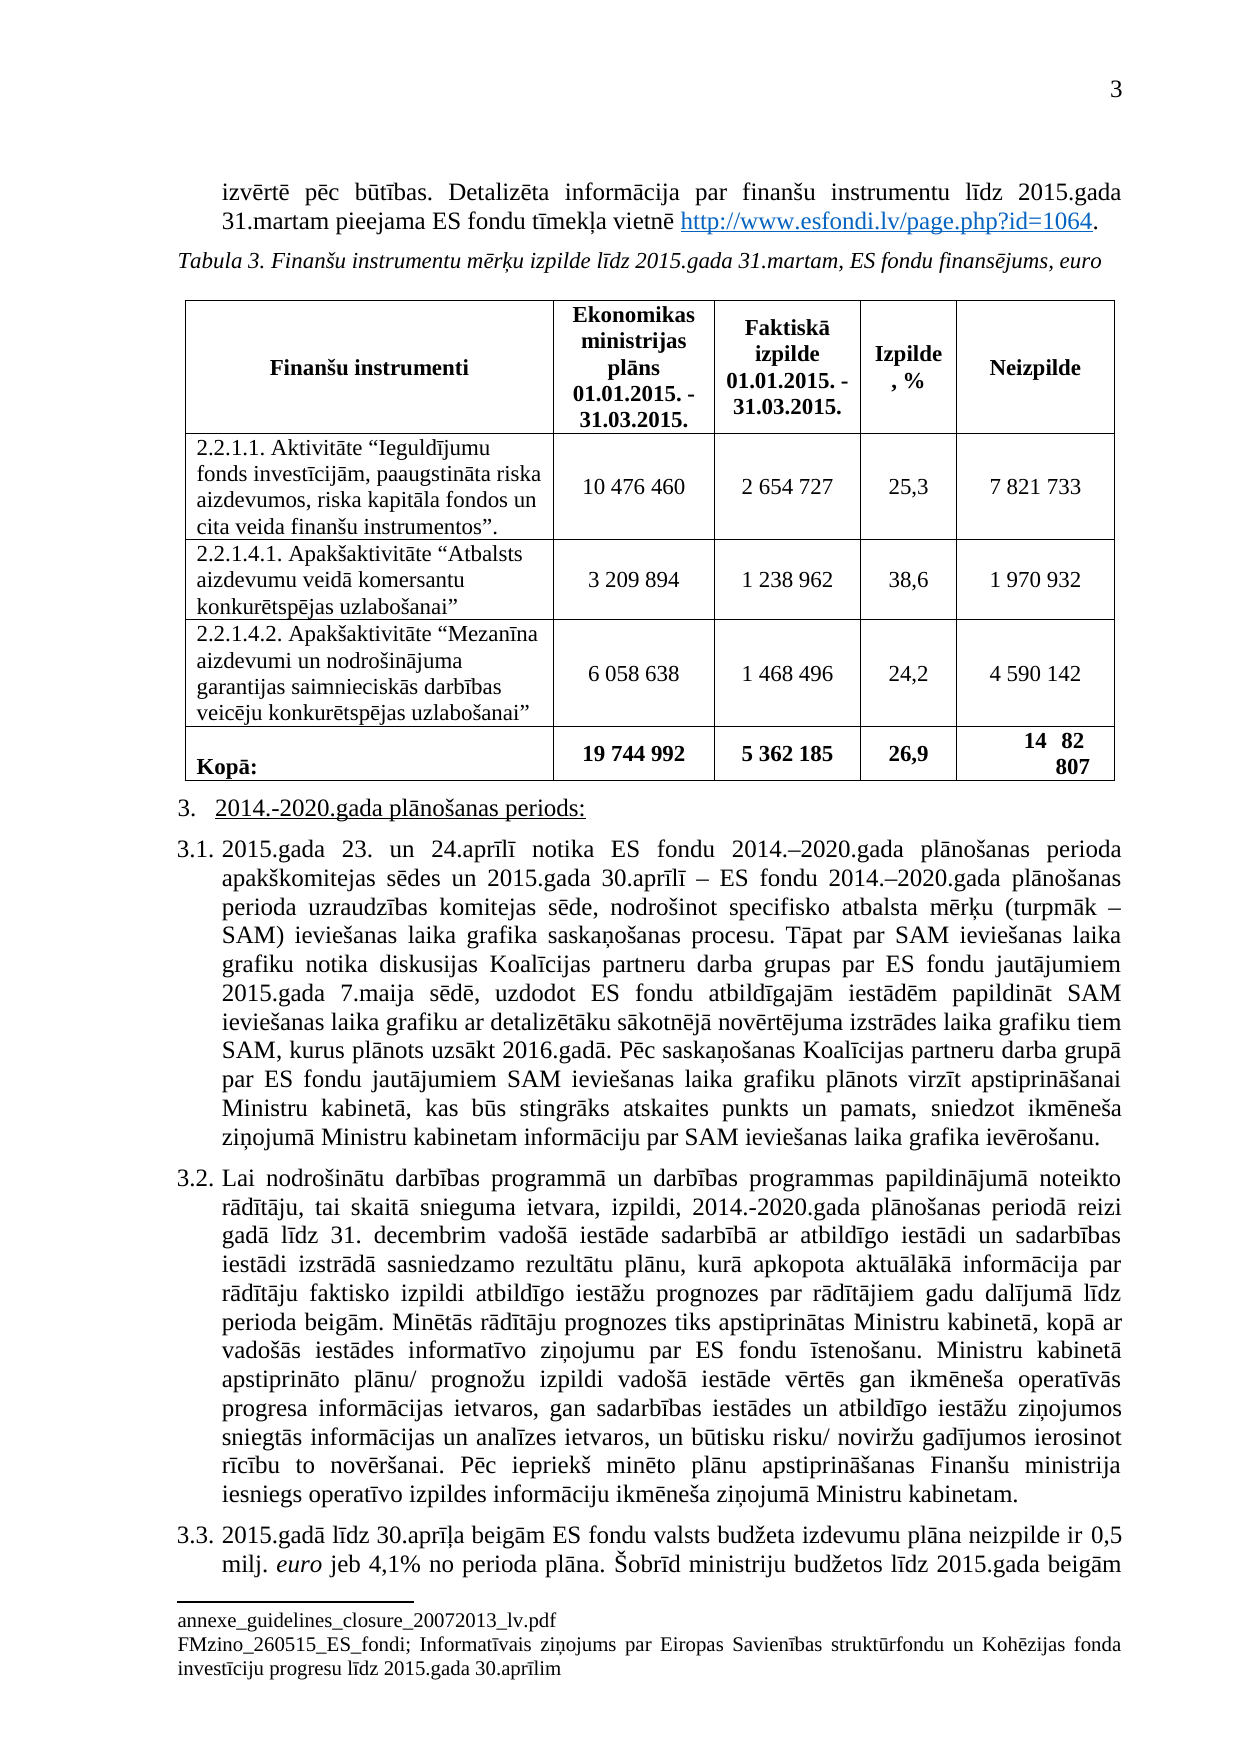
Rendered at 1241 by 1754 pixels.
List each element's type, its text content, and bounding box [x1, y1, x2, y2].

table_cell 3 209 894 [554, 540, 714, 619]
table_cell 2.2.1.4.1. Apakšaktivitāte “Atbalsts aizdevumu veidā komersantu konkurētspējas uzlabošanai” [186, 540, 553, 619]
table_cell Kopā: [186, 727, 553, 779]
list 2015.gada 23. un 24.aprīlī notika ES fondu 2014.–2020.gada plānošanas perioda apakškomitejas sēdes un 2015.gada 30.aprīlī – ES fondu 2014.–2020.gada plānošanas perioda uzraudzības komitejas sēde, nodrošinot specifisko atbalsta mērķu (turpmāk – SAM) ieviešanas laika grafika saskaņošanas procesu. Tāpat par SAM ieviešanas laika grafiku notika diskusijas Koalīcijas partneru darba grupas par ES fondu jautājumiem 2015.gada 7.maija sēdē, uzdodot ES fondu atbildīgajām iestādēm papildināt SAM ieviešanas laika grafiku ar detalizētāku sākotnējā novērtējuma izstrādes laika grafiku tiem SAM, kurus plānots uzsākt 2016.gadā. Pēc saskaņošanas Koalīcijas partneru darba grupā par ES fondu jautājumiem SAM ieviešanas laika grafiku plānots virzīt apstiprināšanai Ministru kabinetā, kas būs stingrāks atskaites punkts un pamats, sniedzot ikmēneša ziņojumā Ministru kabinetam informāciju par SAM ieviešanas laika grafika ievērošanu. [177, 834, 1122, 1151]
table_cell 10 476 460 [554, 434, 714, 539]
table_cell 25,3 [861, 434, 956, 539]
table_cell 1 238 962 [715, 540, 860, 619]
table_header Finanšu instrumenti [186, 301, 553, 433]
table_cell 1 468 496 [715, 620, 860, 726]
list Lai nodrošinātu darbības programmā un darbības programmas papildinājumā noteikto rādītāju, tai skaitā snieguma ietvara, izpildi, 2014.-2020.gada plānošanas periodā reizi gadā līdz 31. decembrim vadošā iestāde sadarbībā ar atbildīgo iestādi un sadarbības iestādi izstrādā sasniedzamo rezultātu plānu, kurā apkopota aktuālākā informācija par rādītāju faktisko izpildi atbildīgo iestāžu prognozes par rādītājiem gadu dalījumā līdz perioda beigām. Minētās rādītāju prognozes tiks apstiprinātas Ministru kabinetā, kopā ar vadošās iestādes informatīvo ziņojumu par ES fondu īstenošanu. Ministru kabinetā apstiprināto plānu/ prognožu izpildi vadošā iestāde vērtēs gan ikmēneša operatīvās progresa informācijas ietvaros, gan sadarbības iestādes un atbildīgo iestāžu ziņojumos sniegtās informācijas un analīzes ietvaros, un būtisku risku/ noviržu gadījumos ierosinot rīcību to novēršanai. Pēc iepriekš minēto plānu apstiprināšanas Finanšu ministrija iesniegs operatīvo izpildes informāciju ikmēneša ziņojumā Ministru kabinetam. [177, 1163, 1122, 1508]
table_cell 2.2.1.1. Aktivitāte “Ieguldījumu fonds investīcijām, paaugstināta riska aizdevumos, riska kapitāla fondos un cita veida finanšu instrumentos”. [186, 434, 553, 539]
table_header Faktiskā izpilde 01.01.2015. - 31.03.2015. [715, 301, 860, 433]
table_header Izpilde, % [861, 301, 956, 433]
table_cell 24,2 [861, 620, 956, 726]
table_cell 4 590 142 [957, 620, 1114, 726]
table_header Neizpilde [957, 301, 1114, 433]
table_cell 82 807 [957, 727, 1114, 779]
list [177, 177, 1122, 235]
list 2014.-2020.gada plānošanas periods: [177, 793, 1122, 822]
table_cell 2.2.1.4.2. Apakšaktivitāte “Mezanīna aizdevumi un nodrošinājuma garantijas saimnieciskās darbības veicēju konkurētspējas uzlabošanai” [186, 620, 553, 726]
table_cell 5 362 185 [715, 727, 860, 779]
text Tabula 3. Finanšu instrumentu mērķu izpilde līdz 2015.gada 31.martam, ES fondu finansējums, euro [177, 247, 1122, 273]
table_cell 26,9 [861, 727, 956, 779]
table_cell 1 970 932 [957, 540, 1114, 619]
table_cell 19 744 992 [554, 727, 714, 779]
table_cell 2 654 727 [715, 434, 860, 539]
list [177, 1521, 1122, 1578]
table_cell 38,6 [861, 540, 956, 619]
table_header Ekonomikas ministrijas plāns 01.01.2015. - 31.03.2015. [554, 301, 714, 433]
table_cell 6 058 638 [554, 620, 714, 726]
table_cell 7 821 733 [957, 434, 1114, 539]
